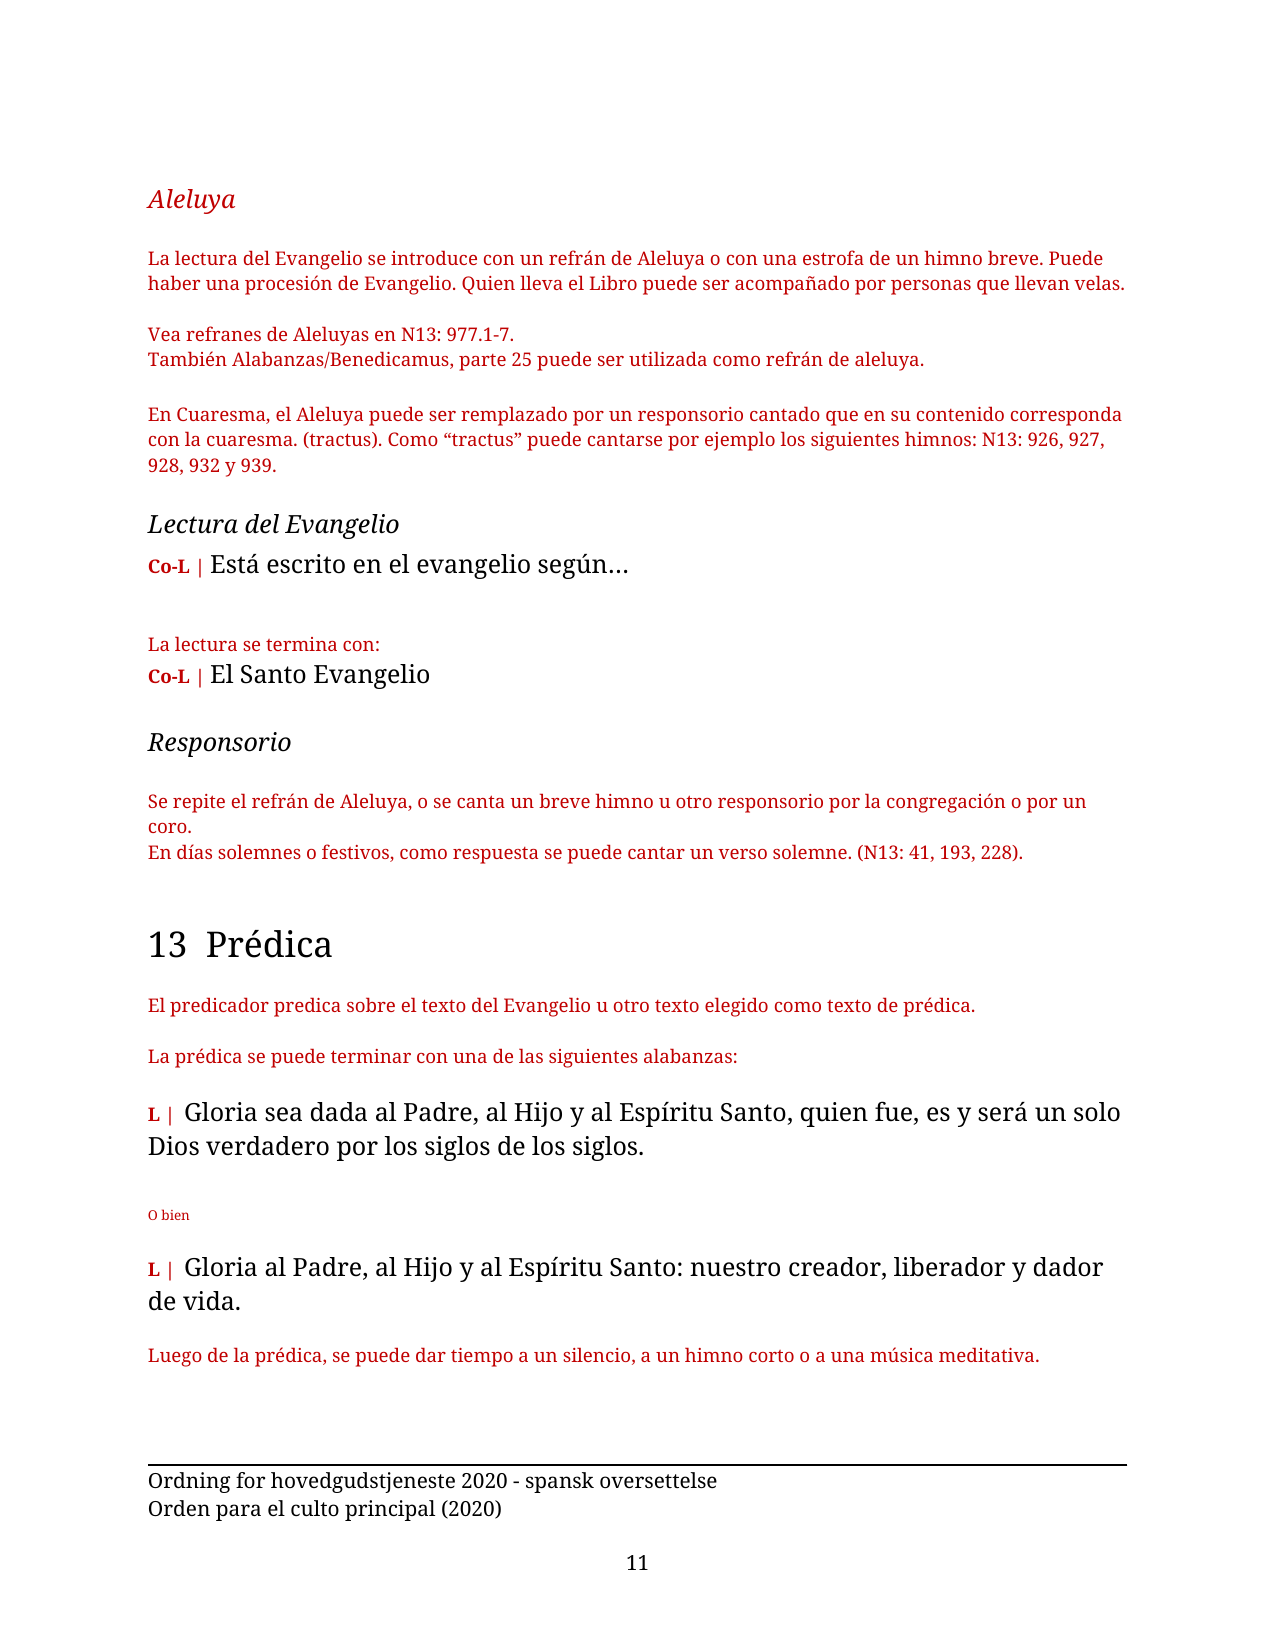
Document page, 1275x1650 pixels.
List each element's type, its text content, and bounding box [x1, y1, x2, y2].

text El predicador predica sobre el texto del Evangelio u otro texto elegido como texto de prédica. [148, 993, 1127, 1018]
text 13 Prédica [148, 919, 1127, 968]
text La prédica se puede terminar con una de las siguientes alabanzas: [148, 1044, 1127, 1069]
text Aleluya [148, 182, 1127, 216]
text L | Gloria sea dada al Padre, al Hijo y al Espíritu Santo, quien fue, es y será un solo Dios verdadero por los siglos de los siglos. [148, 1095, 1127, 1163]
text L | Gloria al Padre, al Hijo y al Espíritu Santo: nuestro creador, liberador y dador de vida. [148, 1250, 1127, 1318]
text Responsorio [148, 725, 1127, 759]
text Lectura del Evangelio [148, 507, 1127, 547]
text En días solemnes o festivos, como respuesta se puede cantar un verso solemne. (N13: 41, 193, 228). [148, 839, 1127, 865]
text Co-L | El Santo Evangelio [148, 657, 1127, 691]
text Luego de la prédica, se puede dar tiempo a un silencio, a un himno corto o a una música meditativa. [148, 1343, 1127, 1368]
text También Alabanzas/Benedicamus, parte 25 puede ser utilizada como refrán de aleluya. [148, 346, 1127, 372]
text Se repite el refrán de Aleluya, o se canta un breve himno u otro responsorio por la congregación o por un coro. [148, 788, 1127, 839]
text Vea refranes de Aleluyas en N13: 977.1-7. [148, 321, 1127, 346]
text La lectura se termina con: [148, 631, 1127, 657]
text La lectura del Evangelio se introduce con un refrán de Aleluya o con una estrofa de un himno breve. Puede haber una procesión de Evangelio. Quien lleva el Libro puede ser acompañado por personas que llevan velas. [148, 245, 1127, 296]
text Co-L | Está escrito en el evangelio según… [148, 547, 1127, 581]
text O bien [148, 1206, 1127, 1225]
text En Cuaresma, el Aleluya puede ser remplazado por un responsorio cantado que en su contenido corresponda con la cuaresma. (tractus). Como “tractus” puede cantarse por ejemplo los siguientes himnos: N13: 926, 927, 928, 932 y 939. [148, 401, 1127, 478]
